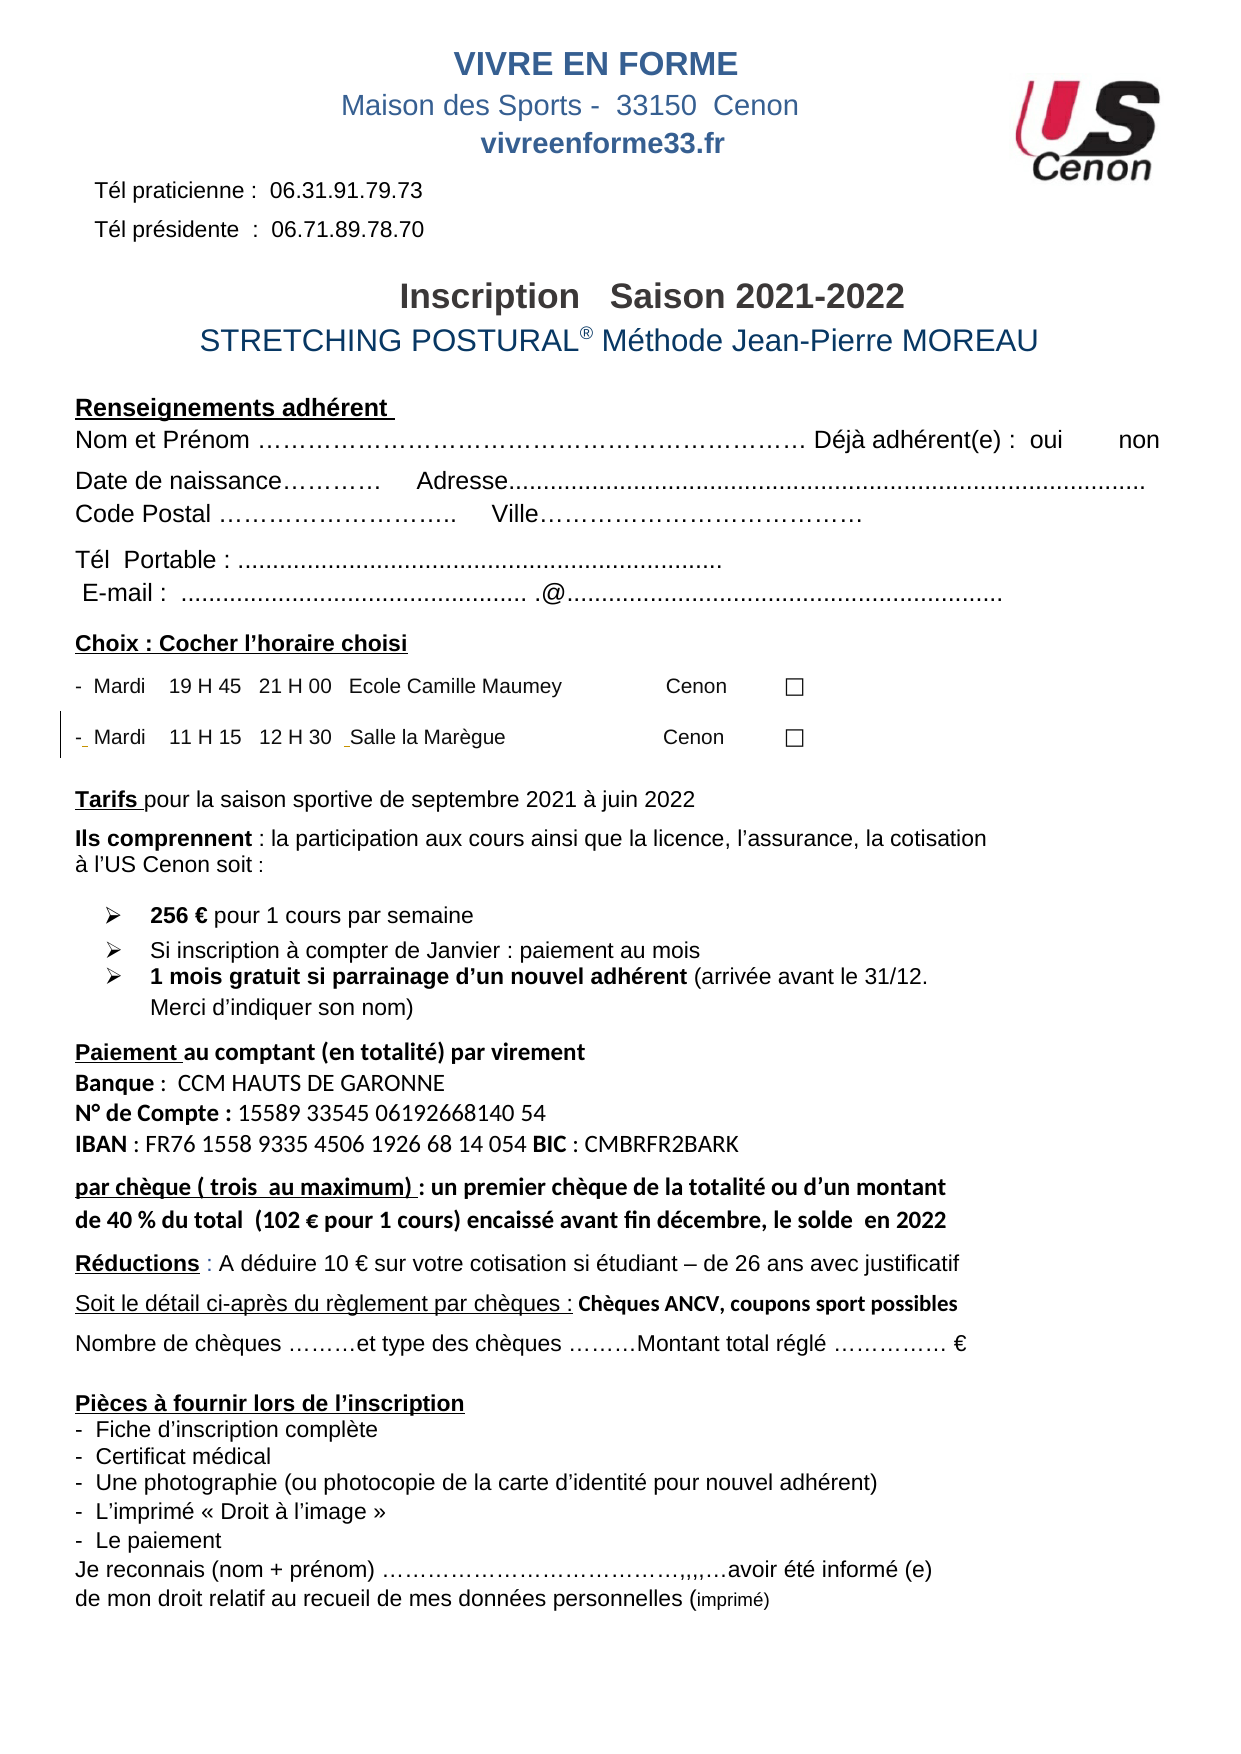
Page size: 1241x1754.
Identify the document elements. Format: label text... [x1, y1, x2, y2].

text N° de Compte : 15589 33545 06192668140 54 [75, 1097, 1165, 1128]
text Paiement au comptant (en totalité) par virement [75, 1036, 1165, 1067]
text VIVRE EN FORME Maison des Sports - 33150 Cenon [341, 44, 1165, 121]
list Si inscription à compter de Janvier : paiement au mois [104, 937, 1165, 963]
text par chèque ( trois au maximum) : un premier chèque de la totalité ou d’un montant de 40 % du total (102 € pour 1 cours) encaissé avant fin décembre, le solde en 2022 [75, 1171, 1165, 1235]
text IBAN : FR76 1558 9335 4506 1926 68 14 054 BIC : CMBRFR2BARK [75, 1128, 1165, 1158]
text Je reconnais (nom + prénom) …………………………………,,,,…avoir été informé (e) de mon droit relatif au recueil de mes données personnelles (imprimé) [75, 1556, 1165, 1611]
text E-mail : .................................................. .@............................................................... [75, 578, 1165, 607]
text Choix : Cocher l’horaire choisi [75, 630, 1165, 657]
text Réductions : A déduire 10 € sur votre cotisation si étudiant – de 26 ans avec justificatif [75, 1250, 1165, 1277]
text Tél présidente : 06.71.89.78.70 [75, 216, 1165, 243]
text Ils comprennent : la participation aux cours ainsi que la licence, l’assurance, la cotisation à l’US Cenon soit : [75, 825, 1165, 877]
text Soit le détail ci-après du règlement par chèques : Chèques ANCV, coupons sport possibles [75, 1289, 1165, 1317]
picture [1009, 73, 1164, 186]
text STRETCHING POSTURAL® Méthode Jean-Pierre MOREAU [178, 322, 1165, 358]
text Pièces à fournir lors de l’inscription - Fiche d’inscription complète - Certificat médical [75, 1390, 1165, 1469]
text Inscription Saison 2021-2022 [75, 276, 1165, 316]
text Renseignements adhérent [75, 393, 1165, 422]
text - Mardi 19 H 45 21 H 00 Ecole Camille Maumey Cenon □ [75, 659, 1165, 706]
text - L’imprimé « Droit à l’image » - Le paiement [75, 1498, 1165, 1553]
text Nombre de chèques ………et type des chèques ………Montant total réglé …………… € [75, 1330, 1165, 1356]
text Tél praticienne : 06.31.91.79.73 [75, 177, 1165, 204]
text Nom et Prénom ………………………………………………………… Déjà adhérent(e) : oui non [75, 425, 1165, 454]
text Banque : CCM HAUTS DE GARONNE [75, 1067, 1165, 1097]
text Date de naissance………… Adresse............................................................................................ Code Postal ……………………….. Ville………………………………… [75, 466, 1165, 528]
list 256 € pour 1 cours par semaine [104, 890, 1165, 937]
text vivreenforme33.fr [75, 126, 1009, 160]
list 1 mois gratuit si parrainage d’un nouvel adhérent (arrivée avant le 31/12. Merci d’indiquer son nom) [104, 963, 1165, 1020]
text Tarifs pour la saison sportive de septembre 2021 à juin 2022 [75, 786, 1165, 812]
text Tél Portable : ...................................................................... [75, 545, 1165, 573]
text - Mardi 11 H 15 12 H 30 Salle la Marègue Cenon □ [75, 711, 1165, 758]
text - Une photographie (ou photocopie de la carte d’identité pour nouvel adhérent) [75, 1469, 1165, 1496]
